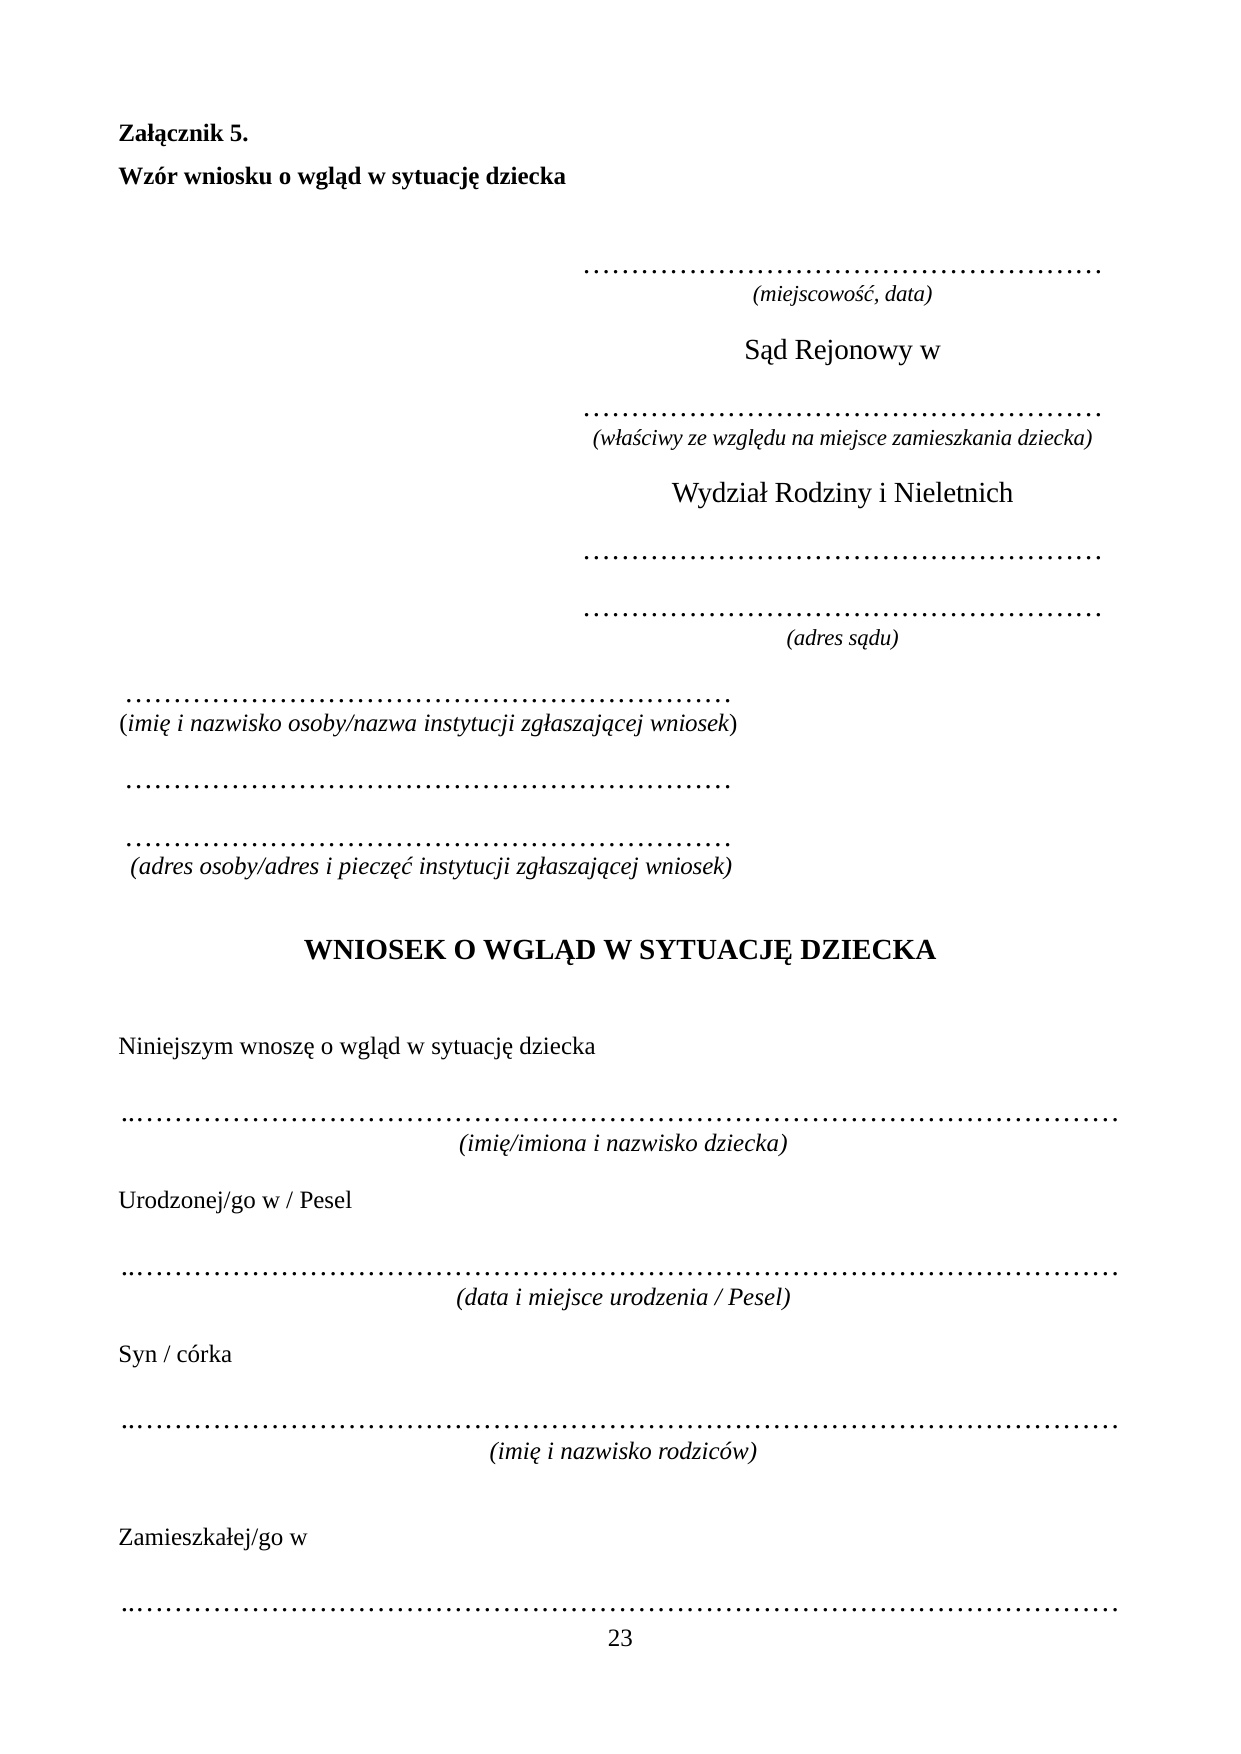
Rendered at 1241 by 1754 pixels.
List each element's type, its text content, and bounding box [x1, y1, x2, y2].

text (adres sądu) [563, 623, 1122, 651]
text ..………………………………………………………………………………………… [118, 1584, 1122, 1618]
text (miejscowość, data) [563, 279, 1122, 307]
text ……………………………………………………… [118, 680, 738, 708]
text ……………………………………………… [563, 537, 1122, 565]
text ..………………………………………………………………………………………… [118, 1094, 1122, 1127]
text ..………………………………………………………………………………………… [118, 1402, 1122, 1435]
text Sąd Rejonowy w [563, 336, 1122, 365]
text (data i miejsce urodzenia / Pesel) [118, 1282, 1122, 1311]
text ……………………………………………………… [118, 766, 738, 794]
text (adres osoby/adres i pieczęć instytucji zgłaszającej wniosek) [118, 852, 738, 880]
text (właściwy ze względu na miejsce zamieszkania dziecka) [563, 422, 1122, 451]
text Niniejszym wnoszę o wgląd w sytuację dziecka [118, 1031, 1122, 1060]
text ……………………………………………… [563, 393, 1122, 422]
subtitle Załącznik 5. [118, 118, 1122, 147]
text (imię i nazwisko osoby/nazwa instytucji zgłaszającej wniosek) [118, 708, 738, 737]
text ……………………………………………… [563, 250, 1122, 279]
text WNIOSEK O WGLĄD W SYTUACJĘ DZIECKA [118, 932, 1122, 965]
subtitle Wzór wniosku o wgląd w sytuację dziecka [118, 161, 1122, 190]
text ……………………………………………………… [118, 823, 738, 852]
text Urodzonej/go w / Pesel [118, 1185, 1122, 1214]
text ..………………………………………………………………………………………… [118, 1248, 1122, 1281]
text (imię i nazwisko rodziców) [118, 1436, 1122, 1464]
text Zamieszkałej/go w [118, 1522, 1122, 1551]
text (imię/imiona i nazwisko dziecka) [118, 1128, 1122, 1157]
text Wydział Rodziny i Nieletnich [563, 479, 1122, 508]
text Syn / córka [118, 1339, 1122, 1368]
text ……………………………………………… [563, 594, 1122, 623]
